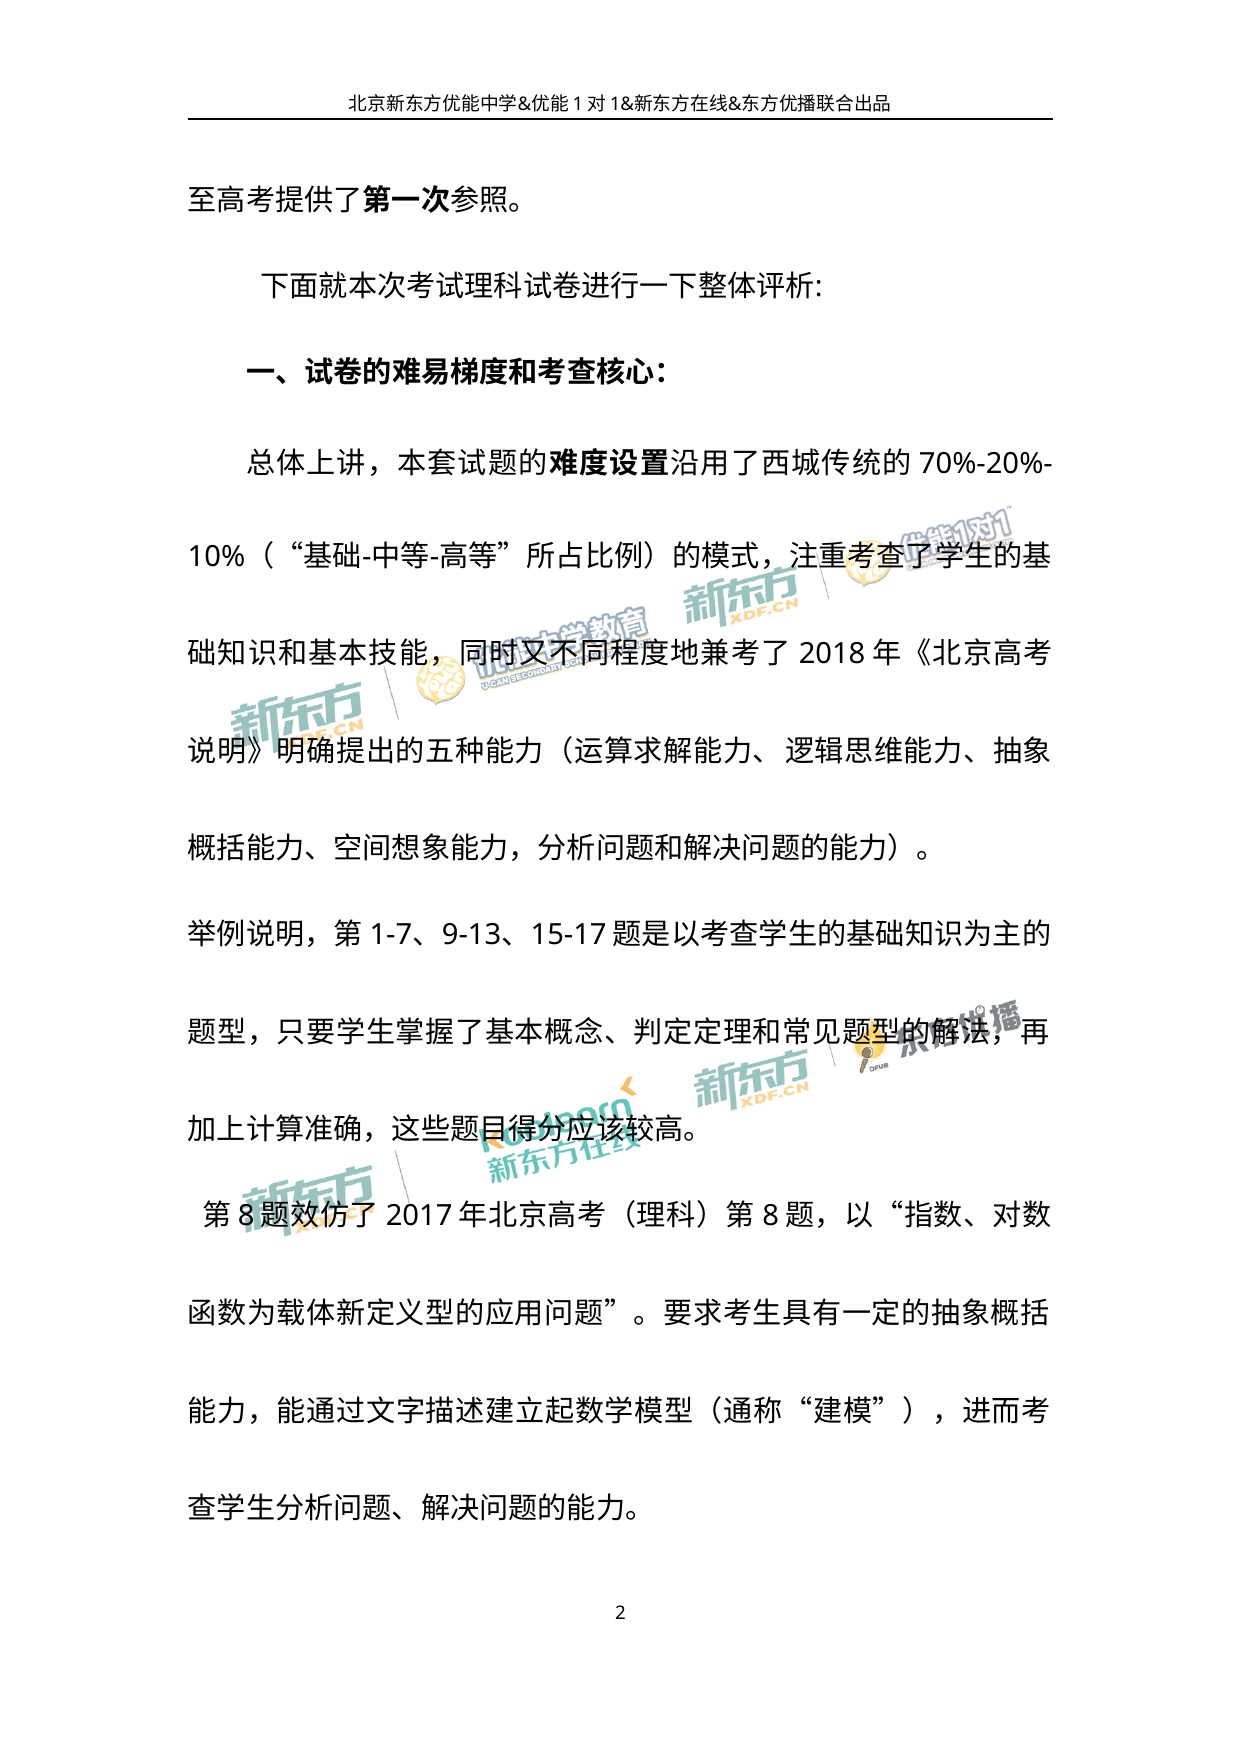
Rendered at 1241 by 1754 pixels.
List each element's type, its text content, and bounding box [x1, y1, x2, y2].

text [187, 160, 1053, 225]
text 下面就本次考试理科试卷进行一下整体评析: [187, 251, 1053, 316]
text 第8题效仿了2017年北京高考（理科）第8题，以“指数、对数函数为载体新定义型的应用问题”。要求考生具有一定的抽象概括能力，能通过文字描述建立起数学模型（通称“建模”），进而考查学生分析问题、解决问题的能力。 [187, 1181, 1053, 1538]
text 一、试卷的难易梯度和考查核心： [187, 337, 1053, 402]
text 举例说明，第1-7、9-13、15-17题是以考查学生的基础知识为主的题型，只要学生掌握了基本概念、判定定理和常见题型的解法，再加上计算准确，这些题目得分应该较高。 [187, 899, 1053, 1159]
picture [189, 291, 1055, 1516]
text 总体上讲，本套试题的难度设置沿用了西城传统的70%-20%-10%（“基础-中等-高等”所占比例）的模式，注重考查了学生的基础知识和基本技能，同时又不同程度地兼考了2018年《北京高考说明》明确提出的五种能力（运算求解能力、逻辑思维能力、抽象概括能力、空间想象能力，分析问题和解决问题的能力）。 [187, 423, 1053, 878]
